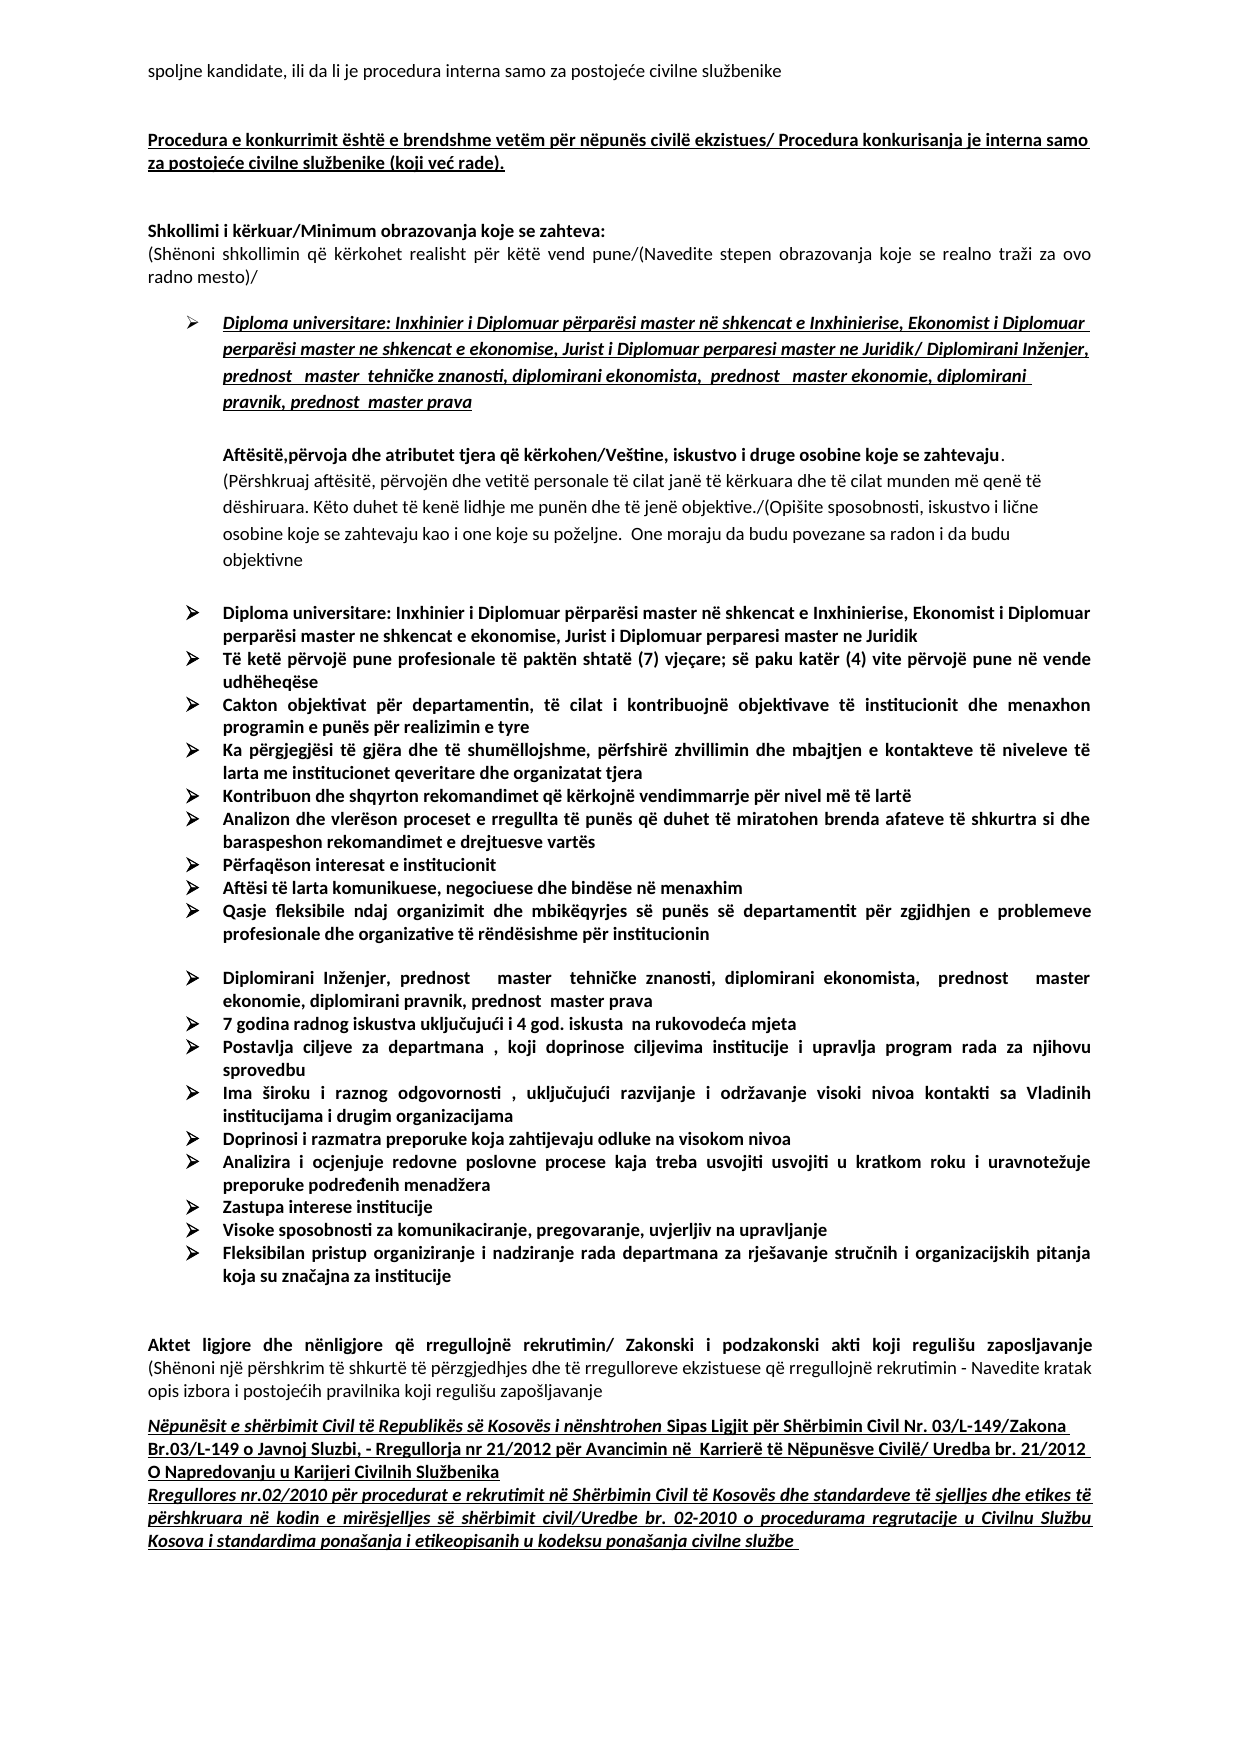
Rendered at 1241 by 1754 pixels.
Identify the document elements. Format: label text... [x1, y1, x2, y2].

list 7 godina radnog iskustva uključujući i 4 god. iskusta na rukovodeća mjeta [185, 1012, 1092, 1035]
text Nëpunësit e shërbimit Civil të Republikës së Kosovës i nënshtrohen Sipas Ligjit për Shërbimin Civil Nr. 03/L-149/Zakona Br.03/L-149 o Javnoj Sluzbi, - Rregullorja nr 21/2012 për Avancimin në Karrierë të Nëpunësve Civilë/ Uredba br. 21/2012 O Napredovanju u Karijeri Civilnih Službenika [148, 1414, 1092, 1483]
list Doprinosi i razmatra preporuke koja zahtijevaju odluke na visokom nivoa [185, 1127, 1092, 1150]
text Rregullores nr.02/2010 për procedurat e rekrutimit në Shërbimin Civil të Kosovës dhe standardeve të sjelljes dhe etikes të përshkruara në kodin e mirësjelljes së shërbimit civil/Uredbe br. 02-2010 o procedurama regrutacije u Civilnu Službu Kosova i standardima ponašanja i etikeopisanih u kodeksu ponašanja civilne službe [148, 1527, 1092, 1552]
list Qasje fleksibile ndaj organizimit dhe mbikëqyrjes së punës së departamentit për zgjidhjen e problemeve profesionale dhe organizative të rëndësishme për institucionin [185, 899, 1092, 945]
list Përfaqëson interesat e institucionit [185, 853, 1092, 876]
list Fleksibilan pristup organiziranje i nadziranje rada departmana za rješavanje stručnih i organizacijskih pitanja koja su značajna za institucije [185, 1241, 1092, 1287]
list Cakton objektivat për departamentin, të cilat i kontribuojnë objektivave të institucionit dhe menaxhon programin e punës për realizimin e tyre [185, 693, 1092, 739]
list Visoke sposobnosti za komunikaciranje, pregovaranje, uvjerljiv na upravljanje [185, 1218, 1092, 1241]
list Ima široku i raznog odgovornosti , uključujući razvijanje i održavanje visoki nivoa kontakti sa Vladinih institucijama i drugim organizacijama [185, 1081, 1092, 1127]
list Analizira i ocjenjuje redovne poslovne procese kaja treba usvojiti usvojiti u kratkom roku i uravnotežuje preporuke podređenih menadžera [185, 1150, 1092, 1196]
text Shkollimi i kërkuar/Minimum obrazovanja koje se zahteva: [148, 219, 1092, 242]
text (Shënoni shkollimin që kërkohet realisht për këtë vend pune/(Navedite stepen obrazovanja koje se realno traži za ovo radno mesto)/ [148, 242, 1092, 288]
list Ka përgjegjësi të gjëra dhe të shumëllojshme, përfshirë zhvillimin dhe mbajtjen e kontakteve të niveleve të larta me institucionet qeveritare dhe organizatat tjera [185, 739, 1092, 784]
list Të ketë përvojë pune profesionale të paktën shtatë (7) vjeçare; së paku katër (4) vite përvojë pune në vende udhëheqëse [185, 647, 1092, 693]
list Diplomirani Inženjer, prednost master tehničke znanosti, diplomirani ekonomista, prednost master ekonomie, diplomirani pravnik, prednost master prava [185, 966, 1092, 1012]
list Diploma universitare: Inxhinier i Diplomuar përparësi master në shkencat e Inxhinierise, Ekonomist i Diplomuar perparësi master ne shkencat e ekonomise, Jurist i Diplomuar perparesi master ne Juridik [185, 601, 1092, 647]
text Rregullores nr.02/2010 për procedurat e rekrutimit në Shërbimin Civil të Kosovës dhe standardeve të sjelljes dhe etikes të përshkruara në kodin e mirësjelljes së shërbimit civil/Uredbe br. 02-2010 o procedurama regrutacije u Civilnu Službu Kosova i standardima ponašanja i etikeopisanih u kodeksu ponašanja civilne službe [148, 1504, 1092, 1526]
list Zastupa interese institucije [185, 1196, 1092, 1218]
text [148, 59, 1092, 82]
list Kontribuon dhe shqyrton rekomandimet që kërkojnë vendimmarrje për nivel më të lartë [185, 784, 1092, 807]
list Diploma universitare: Inxhinier i Diplomuar përparësi master në shkencat e Inxhinierise, Ekonomist i Diplomuar perparësi master ne shkencat e ekonomise, Jurist i Diplomuar perparesi master ne Juridik/ Diplomirani Inženjer, prednost master tehničke znanosti, diplomirani ekonomista, prednost master ekonomie, diplomirani pravnik, prednost master prava [185, 311, 1092, 413]
text Procedura e konkurrimit është e brendshme vetëm për nëpunës civilë ekzistues/ Procedura konkurisanja je interna samo za postojeće civilne službenike (koji već rade). [148, 128, 1092, 174]
list Aftësitë,përvoja dhe atributet tjera që kërkohen/Veštine, iskustvo i druge osobine koje se zahtevaju. (Përshkruaj aftësitë, përvojën dhe vetitë personale të cilat janë të kërkuara dhe të cilat munden më qenë të dëshiruara. Këto duhet të kenë lidhje me punën dhe të jenë objektive./(Opišite sposobnosti, iskustvo i lične osobine koje se zahtevaju kao i one koje su poželjne. One moraju da budu povezane sa radon i da budu objektivne [223, 443, 1092, 571]
list Aftësi të larta komunikuese, negociuese dhe bindëse në menaxhim [185, 876, 1092, 899]
list Postavlja ciljeve za departmana , koji doprinose ciljevima institucije i upravlja program rada za njihovu sprovedbu [185, 1035, 1092, 1081]
list Analizon dhe vlerëson proceset e rregullta të punës që duhet të miratohen brenda afateve të shkurtra si dhe baraspeshon rekomandimet e drejtuesve vartës [185, 807, 1092, 853]
text Aktet ligjore dhe nënligjore që rregullojnë rekrutimin/ Zakonski i podzakonski akti koji regulišu zaposljavanje (Shënoni një përshkrim të shkurtë të përzgjedhjes dhe të rregulloreve ekzistuese që rregullojnë rekrutimin - Navedite kratak opis izbora i postojećih pravilnika koji regulišu zapošljavanje [148, 1333, 1092, 1402]
